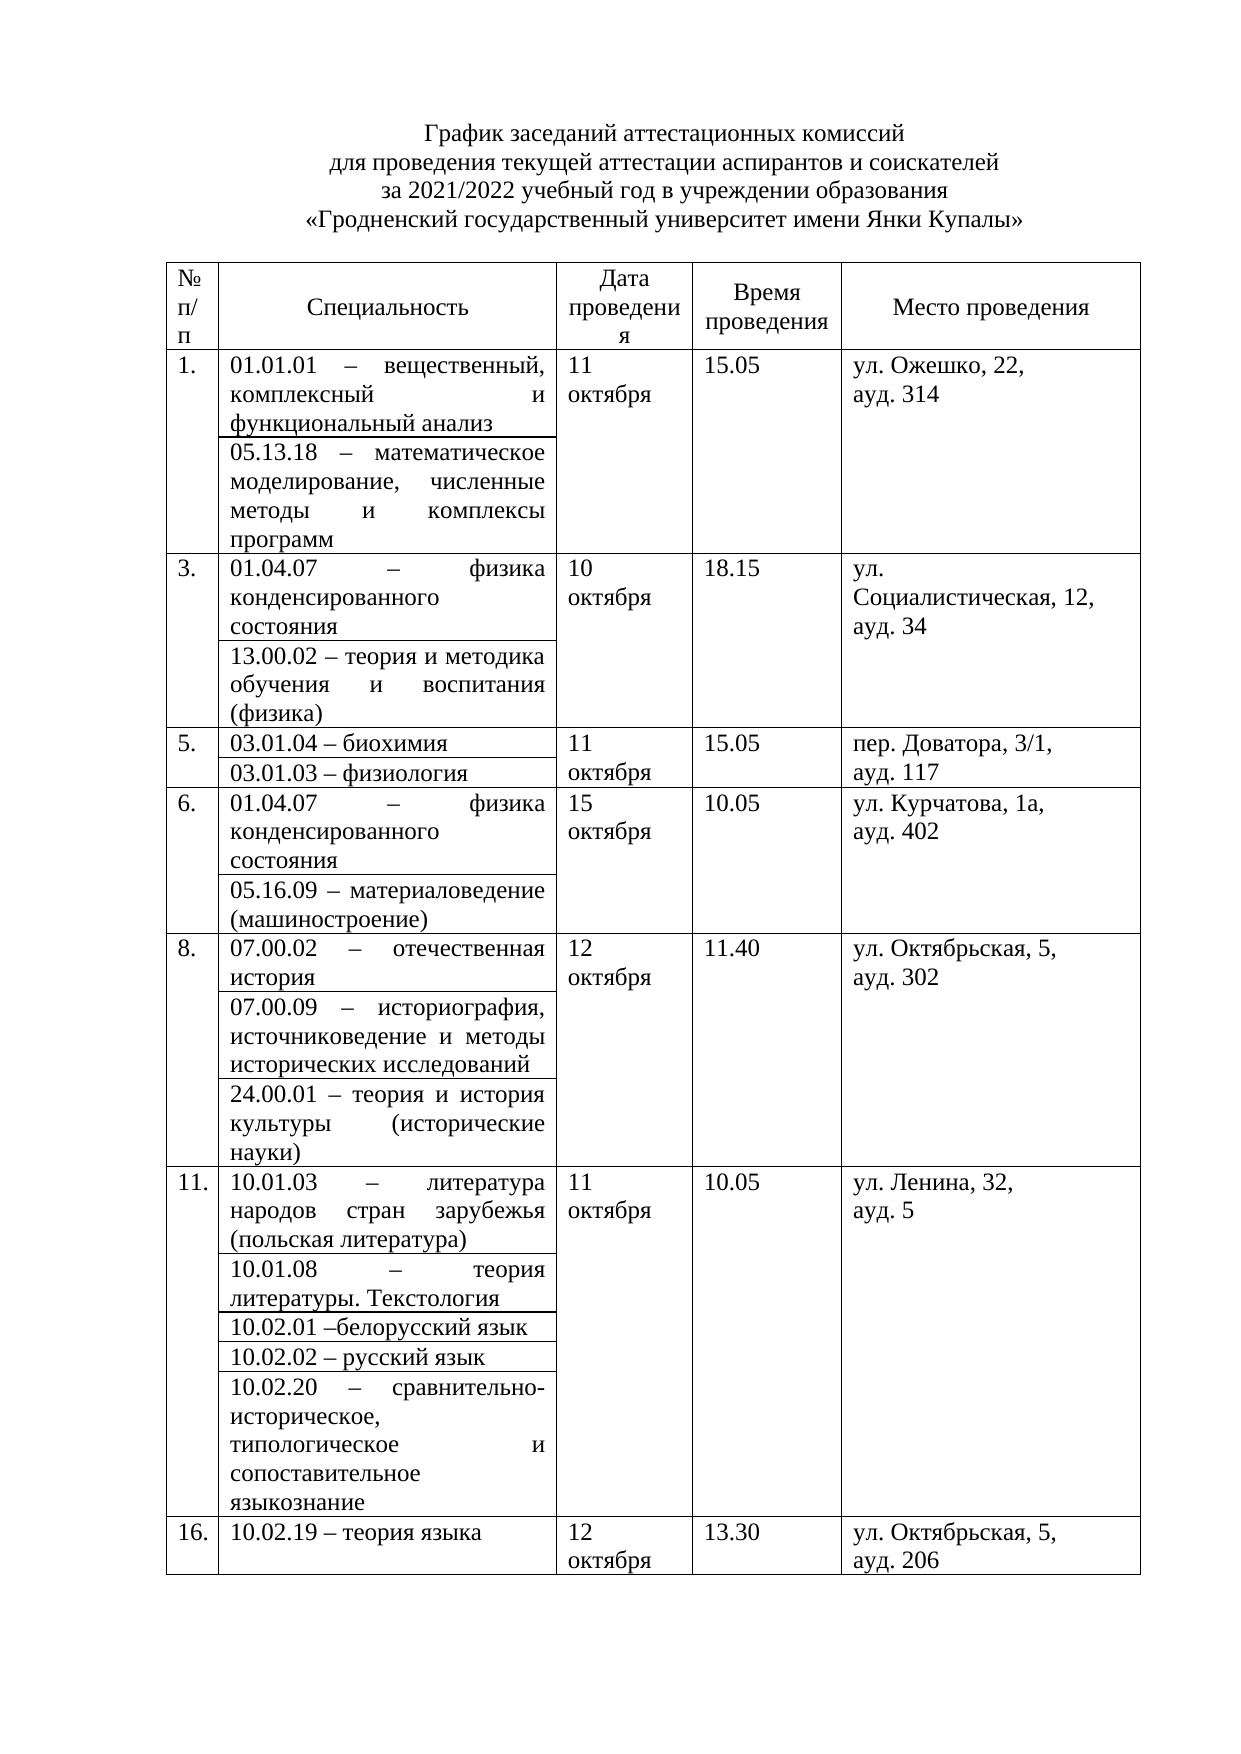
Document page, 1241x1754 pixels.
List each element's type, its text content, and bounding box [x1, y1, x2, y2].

table_cell 10.05 [693, 1167, 841, 1516]
table_cell 01.01.01 – вещественный, комплексный и функциональный анализ [219, 350, 556, 436]
table_cell ул. Ленина, 32, ауд. 5 [842, 1167, 1140, 1516]
table_cell пер. Доватора, 3/1, ауд. 117 [842, 728, 1140, 787]
table_cell 12 октября [557, 1517, 692, 1574]
table_cell 13.00.02 – теория и методика обучения и воспитания (физика) [219, 641, 556, 727]
table_cell ул. Социалистическая, 12, ауд. 34 [842, 554, 1140, 727]
table_cell 12 октября [557, 934, 692, 1166]
table_cell [167, 1167, 218, 1516]
table_cell 11 октября [557, 728, 692, 787]
table_cell [167, 1517, 218, 1574]
table_cell [167, 554, 218, 727]
table_cell ул. Октябрьская, 5, ауд. 206 [842, 1517, 1140, 1574]
table_header Место проведения [842, 263, 1140, 349]
text График заседаний аттестационных комиссий [177, 118, 1152, 147]
table_cell 10.02.01 –белорусский язык [219, 1313, 556, 1341]
table_cell 15.05 [693, 728, 841, 787]
table_cell 18.15 [693, 554, 841, 727]
table_header Дата проведения [557, 263, 692, 349]
table_cell 05.16.09 – материаловедение (машиностроение) [219, 875, 556, 932]
table_cell 11 октября [557, 1167, 692, 1516]
table_cell 11 октября [557, 350, 692, 552]
table_cell [167, 788, 218, 932]
table_cell ул. Ожешко, 22, ауд. 314 [842, 350, 1140, 552]
table_cell 10.02.20 – сравнительно-историческое, типологическое и сопоставительное языкознание [219, 1372, 556, 1516]
table_cell [167, 728, 218, 787]
table_cell 03.01.04 – биохимия [219, 728, 556, 757]
table_cell 10.02.02 – русский язык [219, 1342, 556, 1371]
table_cell 01.04.07 – физика конденсированного состояния [219, 788, 556, 874]
table_header Специальность [219, 263, 556, 349]
table_cell 10 октября [557, 554, 692, 727]
table_cell ул. Октябрьская, 5, ауд. 302 [842, 934, 1140, 1166]
table_cell 10.01.03 – литература народов стран зарубежья (польская литература) [219, 1167, 556, 1253]
table_header № п/п [167, 263, 218, 349]
table_header Время проведения [693, 263, 841, 349]
table_cell 10.01.08 – теория литературы. Текстология [219, 1254, 556, 1311]
table_cell 01.04.07 – физика конденсированного состояния [219, 554, 556, 640]
table_cell 03.01.03 – физиология [219, 758, 556, 787]
table_cell [167, 934, 218, 1166]
table_cell 10.05 [693, 788, 841, 932]
table_cell 05.13.18 – математическое моделирование, численные методы и комплексы программ [219, 438, 556, 552]
table_cell 13.30 [693, 1517, 841, 1574]
table_cell 15.05 [693, 350, 841, 552]
table_cell 07.00.02 – отечественная история [219, 934, 556, 991]
table_cell ул. Курчатова, 1а, ауд. 402 [842, 788, 1140, 932]
table_cell 11.40 [693, 934, 841, 1166]
table_cell – теория языка [219, 1517, 556, 1574]
text за 2021/2022 учебный год в учреждении образования [177, 176, 1152, 204]
table_cell 24.00.01 – теория и история культуры (исторические науки) [219, 1079, 556, 1166]
text «Гродненский государственный университет имени Янки Купалы» [177, 204, 1152, 233]
table_cell 15 октября [557, 788, 692, 932]
table_cell [167, 350, 218, 552]
text для проведения текущей аттестации аспирантов и соискателей [177, 147, 1152, 176]
table_cell 07.00.09 – историография, источниковедение и методы исторических исследований [219, 992, 556, 1078]
